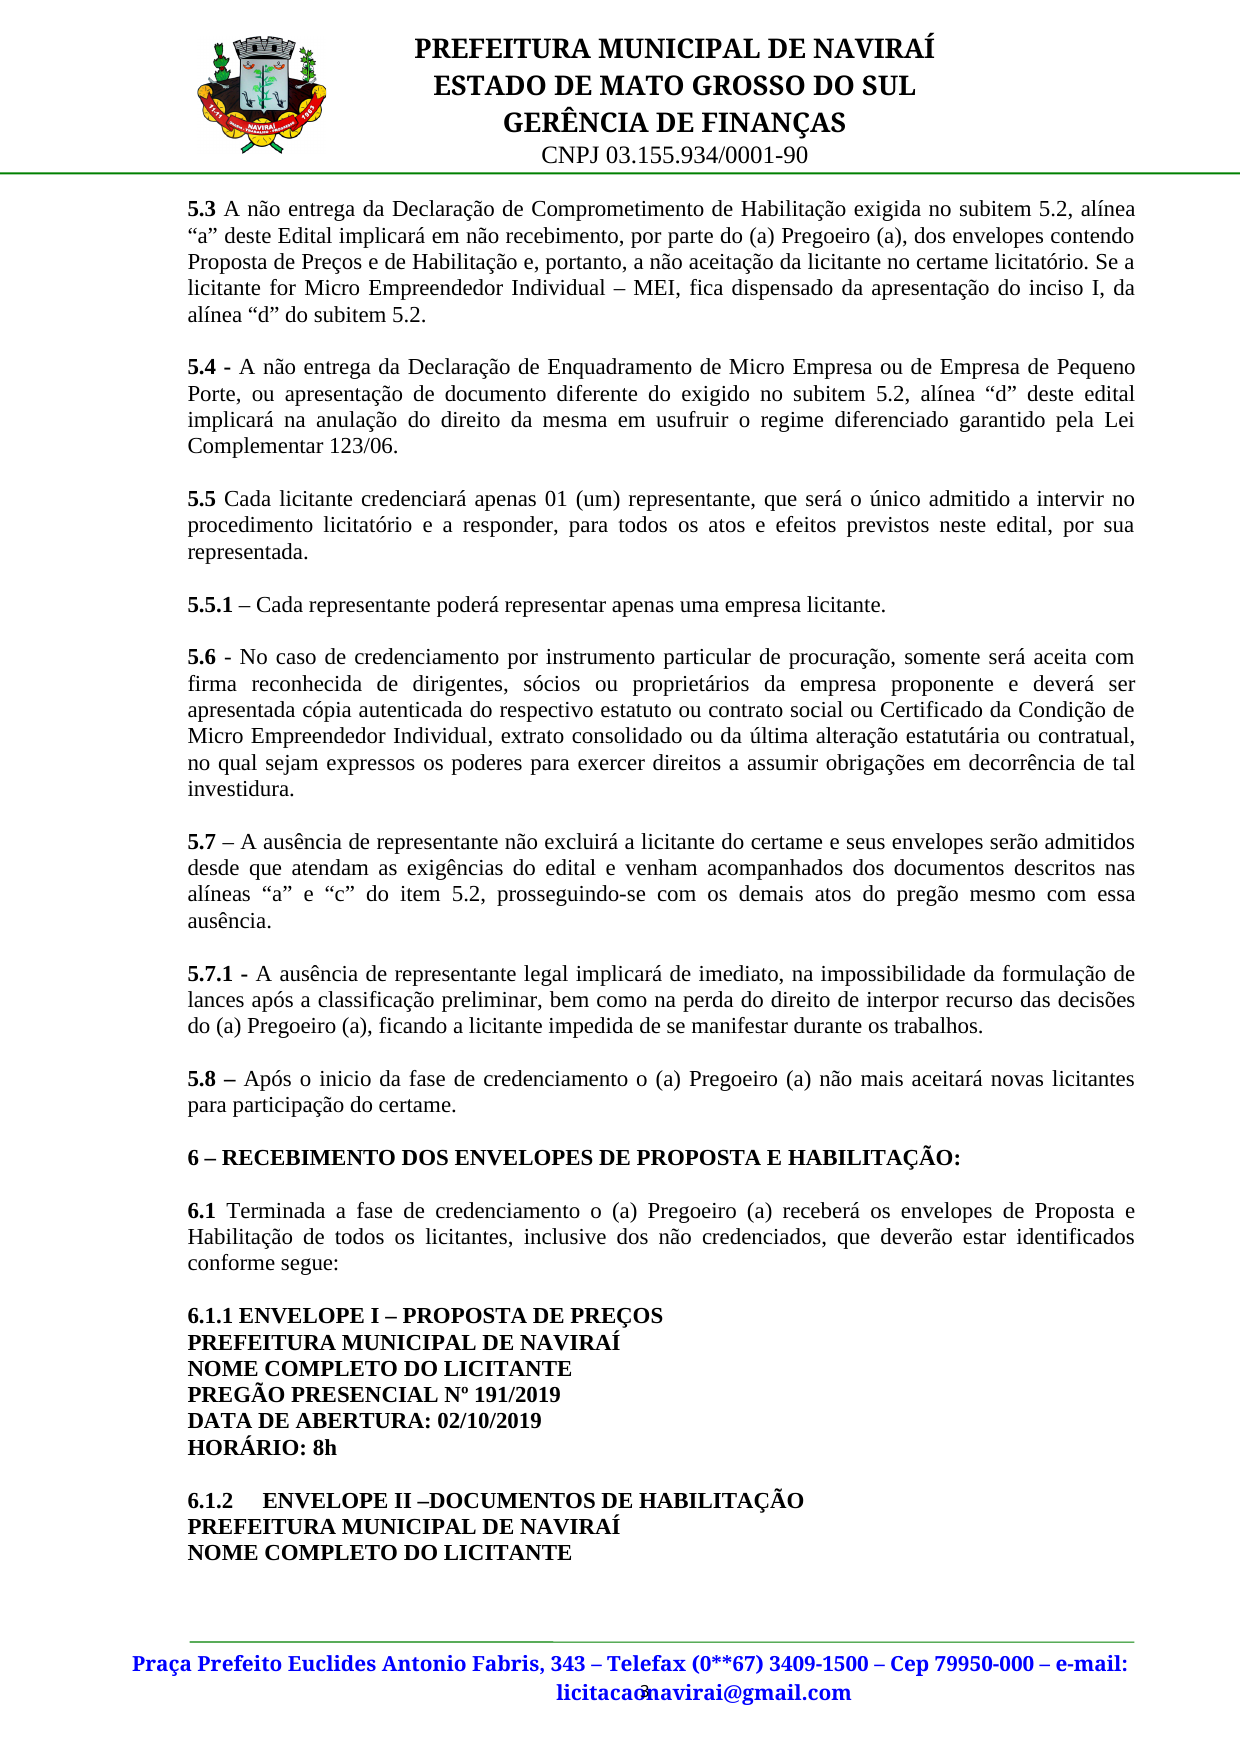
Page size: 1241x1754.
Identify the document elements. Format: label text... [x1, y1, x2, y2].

text PREFEITURA MUNICIPAL DE NAVIRAÍ [187, 1513, 1137, 1539]
text 5.5.1 – Cada representante poderá representar apenas uma empresa licitante. [187, 591, 1137, 617]
text 5.4 - A não entrega da Declaração de Enquadramento de Micro Empresa ou de Empresa de Pequeno Porte, ou apresentação de documento diferente do exigido no subitem 5.2, alínea “d” deste edital implicará na anulação do direito da mesma em usufruir o regime diferenciado garantido pela Lei Complementar 123/06. [187, 353, 1137, 459]
text NOME COMPLETO DO LICITANTE [187, 1355, 1137, 1381]
text 5.8 – Após o inicio da fase de credenciamento o (a) Pregoeiro (a) não mais aceitará novas licitantes para participação do certame. [187, 1065, 1137, 1118]
picture [197, 36, 327, 154]
text DATA DE ABERTURA: 02/10/2019 [187, 1408, 1137, 1434]
text 5.5 Cada licitante credenciará apenas 01 (um) representante, que será o único admitido a intervir no procedimento licitatório e a responder, para todos os atos e efeitos previstos neste edital, por sua representada. [187, 485, 1137, 564]
text 5.7 – A ausência de representante não excluirá a licitante do certame e seus envelopes serão admitidos desde que atendam as exigências do edital e venham acompanhados dos documentos descritos nas alíneas “a” e “c” do item 5.2, prosseguindo-se com os demais atos do pregão mesmo com essa ausência. [187, 828, 1137, 933]
text PREFEITURA MUNICIPAL DE NAVIRAÍ [187, 1328, 1137, 1355]
list ENVELOPE II –DOCUMENTOS DE HABILITAÇÃO [187, 1487, 1137, 1513]
text não entrega da Declaração de Comprometimento de Habilitação exigida no subitem 5.2, alínea “a” deste Edital implicará em não recebimento, por parte do (a) Pregoeiro (a), dos envelopes contendo Proposta de Preços e de Habilitação e, portanto, a não aceitação da licitante no certame licitatório. Se a licitante for Micro Empreendedor Individual – MEI, fica dispensado da apresentação do inciso I, da alínea “d” do subitem 5.2. [187, 195, 1137, 327]
text PREGÃO PRESENCIAL Nº 191/2019 [187, 1381, 1137, 1408]
text 6 – RECEBIMENTO DOS ENVELOPES DE PROPOSTA E HABILITAÇÃO: [187, 1144, 1137, 1170]
text HORÁRIO: 8h [187, 1434, 1137, 1460]
text 5.7.1 - A ausência de representante legal implicará de imediato, na impossibilidade da formulação de lances após a classificação preliminar, bem como na perda do direito de interpor recurso das decisões do (a) Pregoeiro (a), ficando a licitante impedida de se manifestar durante os trabalhos. [187, 959, 1137, 1039]
text 6.1.1 ENVELOPE I – PROPOSTA DE PREÇOS [187, 1302, 1137, 1328]
text NOME COMPLETO DO LICITANTE [187, 1539, 1137, 1566]
text 6.1 Terminada a fase de credenciamento o (a) Pregoeiro (a) receberá os envelopes de Proposta e Habilitação de todos os licitantes, inclusive dos não credenciados, que deverão estar identificados conforme segue: [187, 1197, 1137, 1276]
text 5.6 - No caso de credenciamento por instrumento particular de procuração, somente será aceita com firma reconhecida de dirigentes, sócios ou proprietários da empresa proponente e deverá ser apresentada cópia autenticada do respectivo estatuto ou contrato social ou Certificado da Condição de Micro Empreendedor Individual, extrato consolidado ou da última alteração estatutária ou contratual, no qual sejam expressos os poderes para exercer direitos a assumir obrigações em decorrência de tal investidura. [187, 643, 1137, 801]
